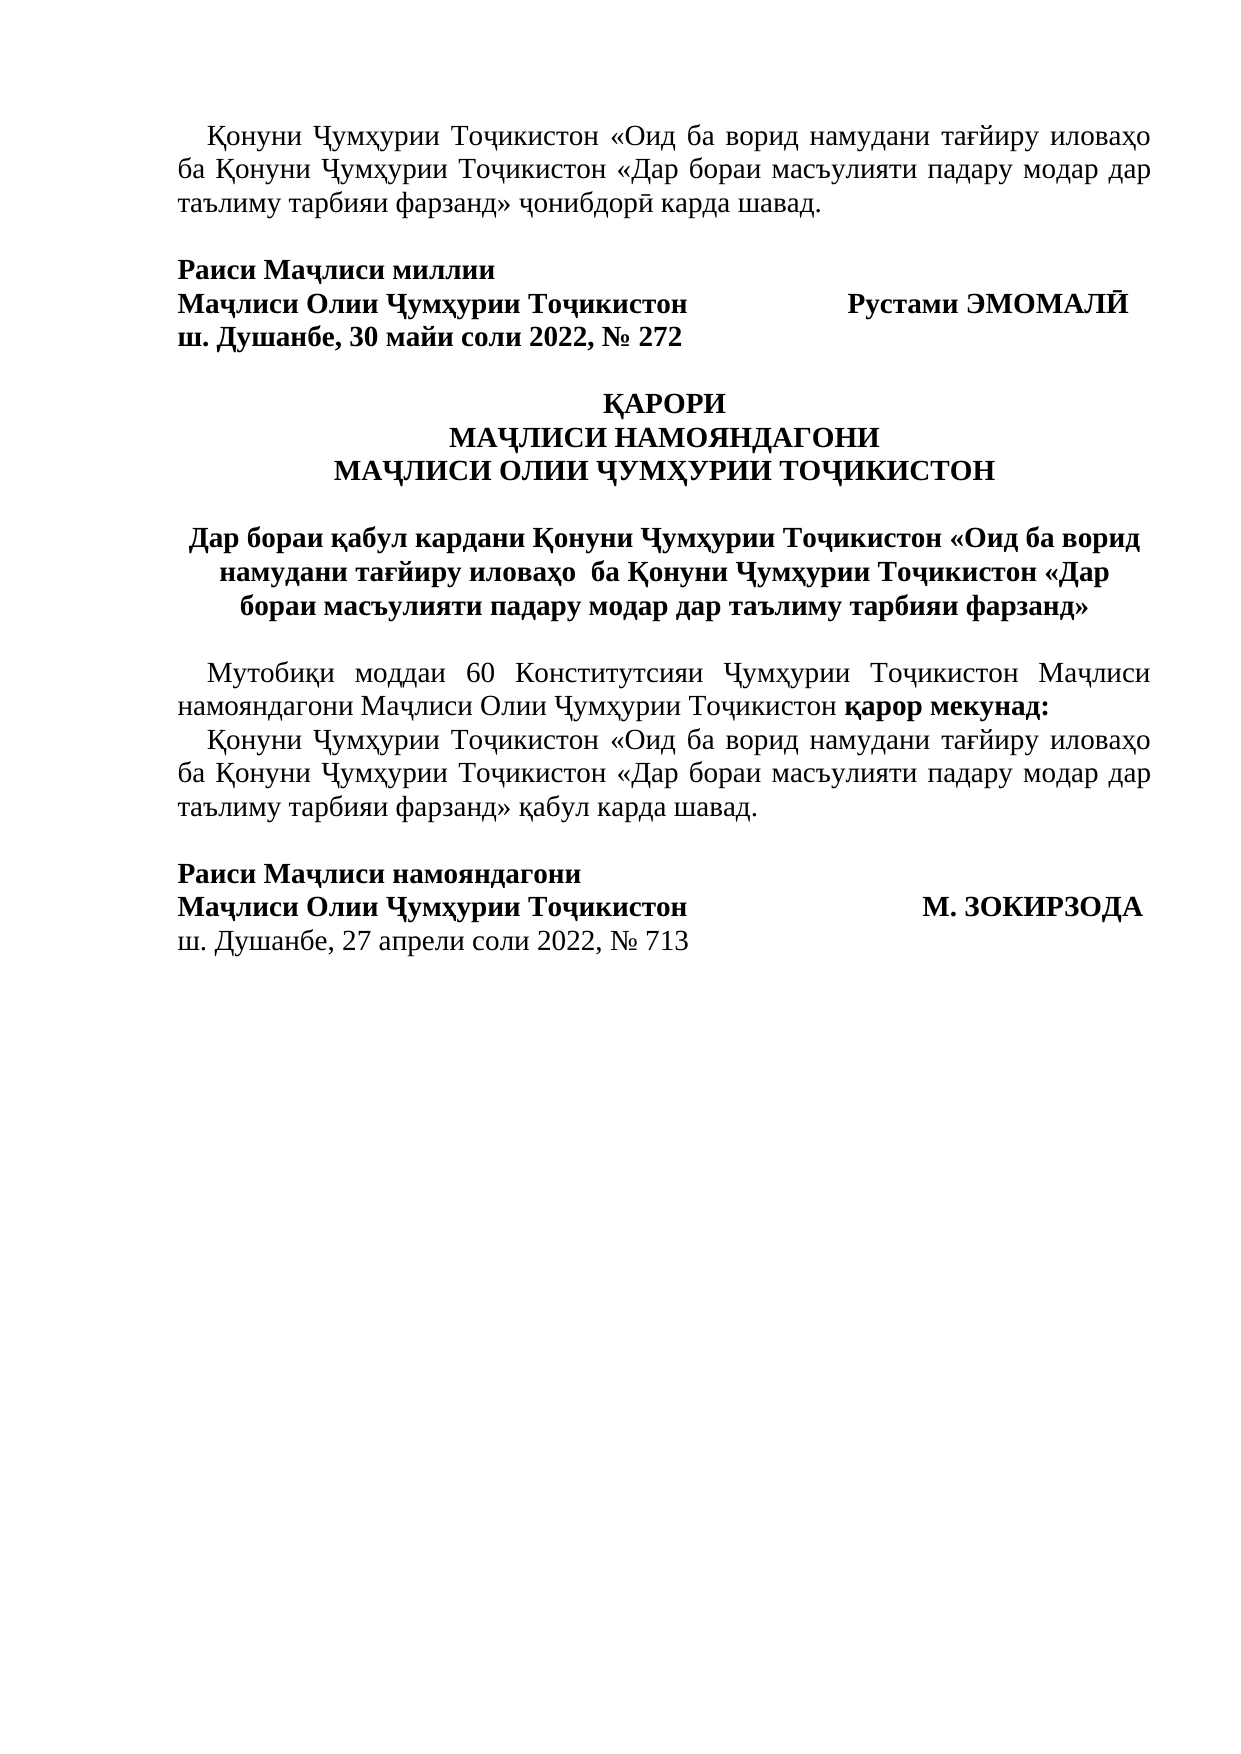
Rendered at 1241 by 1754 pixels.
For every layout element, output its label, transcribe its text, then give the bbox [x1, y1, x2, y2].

text Маҷлиси Олии Ҷумҳурии Тоҷикистон М. Зокирзода [177, 889, 1152, 923]
text Қонуни Ҷумҳурии Тоҷикистон «Оид ба ворид намудани тағйиру иловаҳо ба қонуни ҷумҳурии Тоҷикистон «Дар бораи масъулияти падару модар дар таълиму тарбияи фарзанд» қабул карда шавад. [177, 722, 1152, 822]
text Мутобиқи моддаи 60 Конститутсияи Ҷумҳурии Тоҷикистон Маҷлиси намояндагони Маҷлиси Олии Ҷумҳурии Тоҷикистон қарор мекунад: [177, 655, 1152, 722]
text ш. Душанбе, 30 майи соли 2022, № 272 [177, 319, 1152, 353]
text Маҷлиси Олии Ҷумҳурии Тоҷикистон Рустами Эмомалӣ [177, 286, 1152, 319]
text Маҷлиси Олии Ҷумҳурии Тоҷикистон [177, 453, 1152, 487]
text Қарори [177, 386, 1152, 420]
text Раиси Маҷлиси намояндагони [177, 856, 1152, 889]
text Дар бораи қабул кардани Қонуни Ҷумҳурии Тоҷикистон «Оид ба ворид намудани тағйиру иловаҳо ба қонуни ҷумҳурии Тоҷикистон «Дар бораи масъулияти падару модар дар таълиму тарбияи фарзанд» [177, 521, 1152, 621]
text Раиси Маҷлиси миллии [177, 252, 1152, 286]
text Маҷлиси намояндагони [177, 420, 1152, 453]
text Қонуни Ҷумҳурии Тоҷикистон «Оид ба ворид намудани тағйиру иловаҳо ба қонуни ҷумҳурии Тоҷикистон «Дар бораи масъулияти падару модар дар таълиму тарбияи фарзанд» ҷонибдорӣ карда шавад. [177, 118, 1152, 219]
text ш. Душанбе, 27 апрели соли 2022, № 713 [177, 923, 1152, 957]
